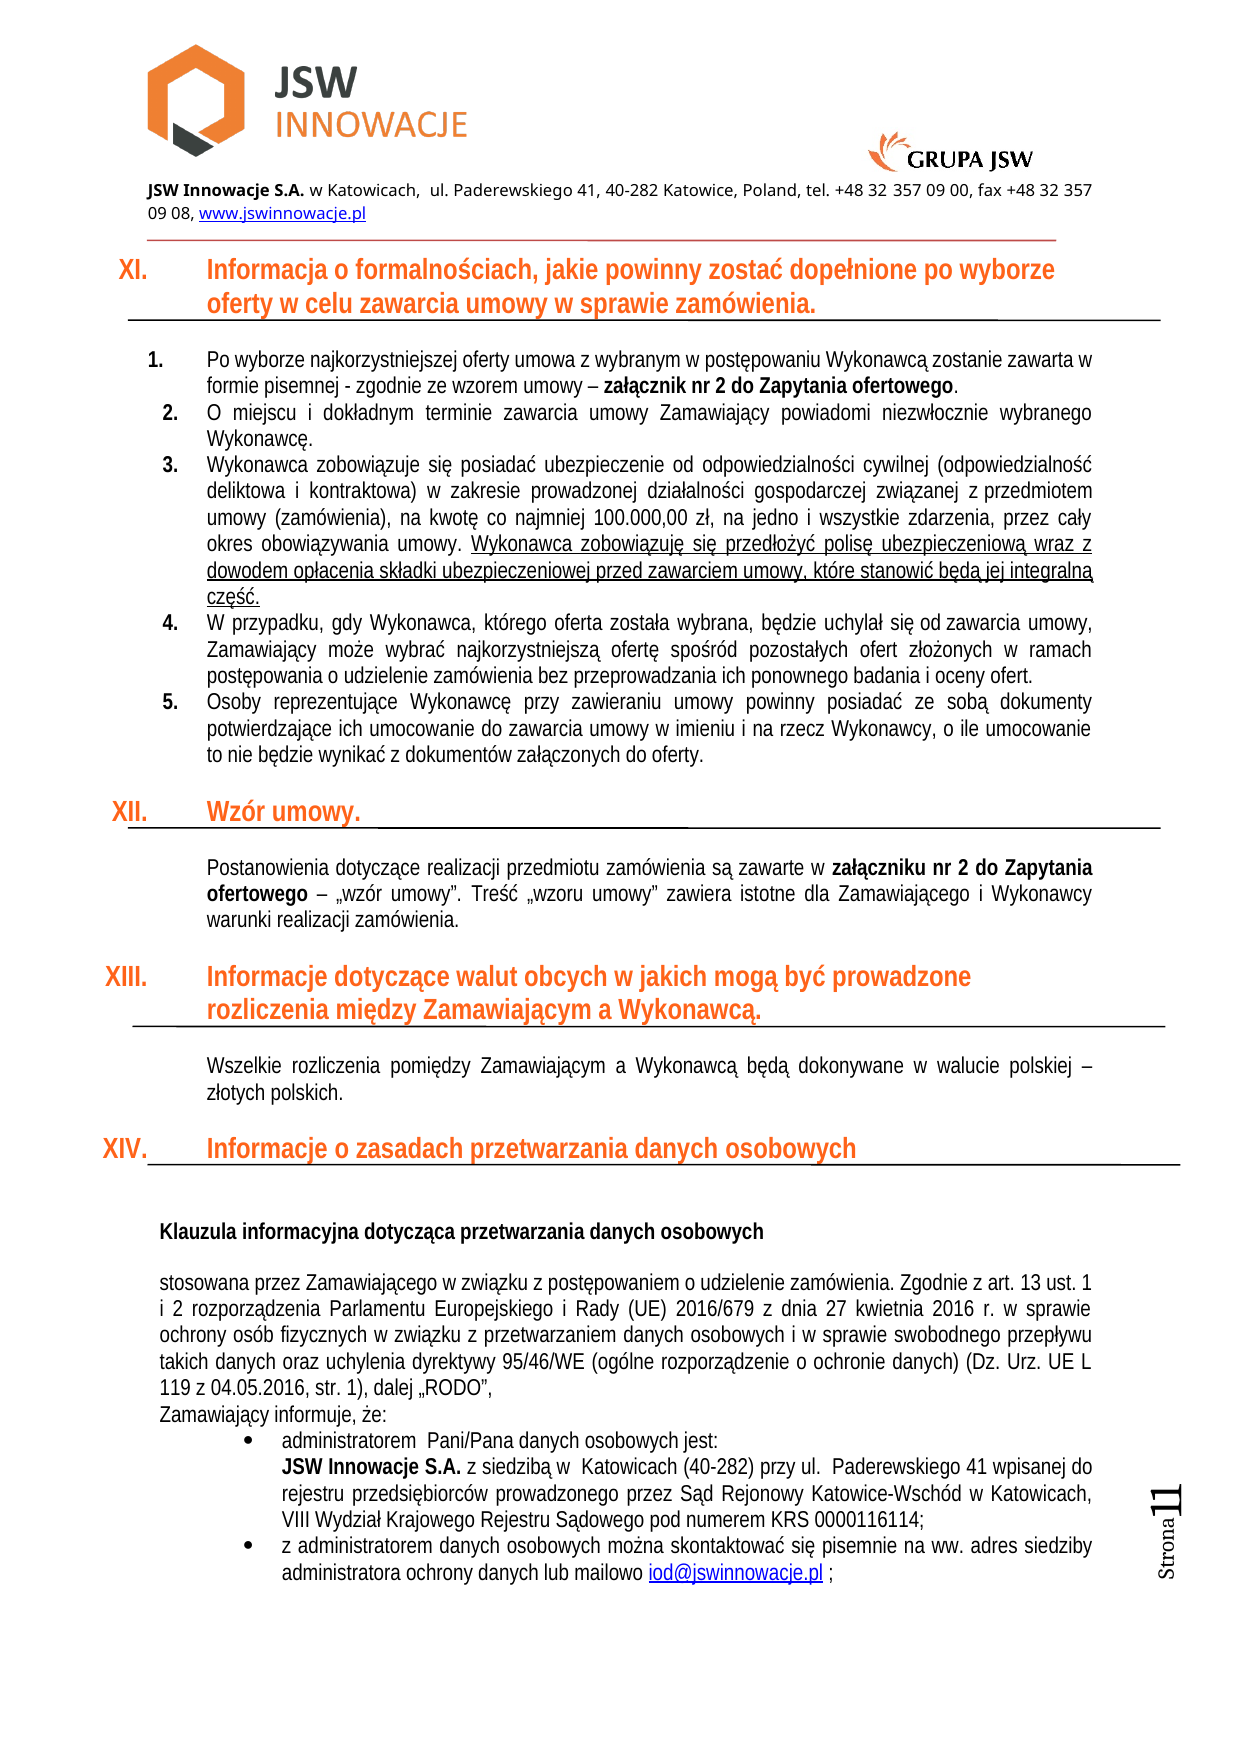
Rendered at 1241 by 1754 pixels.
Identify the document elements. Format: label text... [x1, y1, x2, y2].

picture [861, 127, 1039, 178]
subtitle Wzór umowy. [148, 794, 1093, 827]
list W przypadku, gdy Wykonawca, którego oferta została wybrana, będzie uchylał się od zawarcia umowy, Zamawiający może wybrać najkorzystniejszą ofertę spośród pozostałych ofert złożonych w ramach postępowania o udzielenie zamówienia bez przeprowadzania ich ponownego badania i oceny ofert. [162, 609, 1093, 688]
picture [147, 44, 467, 157]
list Wszelkie rozliczenia pomiędzy Zamawiającym a Wykonawcą będą dokonywane w walucie polskiej – złotych polskich. [207, 1052, 1093, 1105]
text Zamawiający informuje, że: [148, 1401, 1093, 1427]
list Wykonawca zobowiązuje się posiadać ubezpieczenie od odpowiedzialności cywilnej (odpowiedzialność deliktowa i kontraktowa) w zakresie prowadzonej działalności gospodarczej związanej z przedmiotem umowy (zamówienia), na kwotę co najmniej 100.000,00 zł, na jedno i wszystkie zdarzenia, przez cały okres obowiązywania umowy. Wykonawca zobowiązuję się przedłożyć polisę ubezpieczeniową wraz z dowodem opłacenia składki ubezpieczeniowej przed zawarciem umowy, które stanowić będą jej integralną część. [162, 451, 1093, 609]
text JSW Innowacje S.A. z siedzibą w Katowicach (40-282) przy ul. Paderewskiego 41 wpisanej do rejestru przedsiębiorców prowadzonego przez Sąd Rejonowy Katowice-Wschód w Katowicach, VIII Wydział Krajowego Rejestru Sądowego pod numerem KRS 0000116114; [282, 1453, 1093, 1532]
list O miejscu i dokładnym terminie zawarcia umowy Zamawiający powiadomi niezwłocznie wybranego Wykonawcę. [162, 398, 1093, 451]
list Postanowienia dotyczące realizacji przedmiotu zamówienia są zawarte w załączniku nr 2 do Zapytania ofertowego – „wzór umowy”. Treść „wzoru umowy” zawiera istotne dla Zamawiającego i Wykonawcy warunki realizacji zamówienia. [207, 853, 1093, 933]
text Klauzula informacyjna dotycząca przetwarzania danych osobowych [148, 1218, 1093, 1244]
list administratorem Pani/Pana danych osobowych jest: [244, 1427, 1093, 1453]
list Osoby reprezentujące Wykonawcę przy zawieraniu umowy powinny posiadać ze sobą dokumenty potwierdzające ich umocowanie do zawarcia umowy w imieniu i na rzecz Wykonawcy, o ile umocowanie to nie będzie wynikać z dokumentów załączonych do oferty. [162, 688, 1093, 767]
list Po wyborze najkorzystniejszej oferty umowa z wybranym w postępowaniu Wykonawcą zostanie zawarta w formie pisemnej - zgodnie ze wzorem umowy – załącznik nr 2 do Zapytania ofertowego. [148, 346, 1093, 398]
subtitle Informacje o zasadach przetwarzania danych osobowych [148, 1131, 1093, 1163]
text stosowana przez Zamawiającego w związku z postępowaniem o udzielenie zamówienia. Zgodnie z art. 13 ust. 1 i 2 rozporządzenia Parlamentu Europejskiego i Rady (UE) 2016/679 z dnia 27 kwietnia 2016 r. w sprawie ochrony osób fizycznych w związku z przetwarzaniem danych osobowych i w sprawie swobodnego przepływu takich danych oraz uchylenia dyrektywy 95/46/WE (ogólne rozporządzenie o ochronie danych) (Dz. Urz. UE L 119 z 04.05.2016, str. 1), dalej „RODO”, [159, 1269, 1093, 1401]
list z administratorem danych osobowych można skontaktować się pisemnie na ww. adres siedziby administratora ochrony danych lub mailowo iod@jswinnowacje.pl ; [244, 1532, 1093, 1585]
subtitle Informacje dotyczące walut obcych w jakich mogą być prowadzone rozliczenia między Zamawiającym a Wykonawcą. [148, 959, 1093, 1025]
subtitle Informacja o formalnościach, jakie powinny zostać dopełnione po wyborze oferty w celu zawarcia umowy w sprawie zamówienia. [148, 252, 1093, 319]
